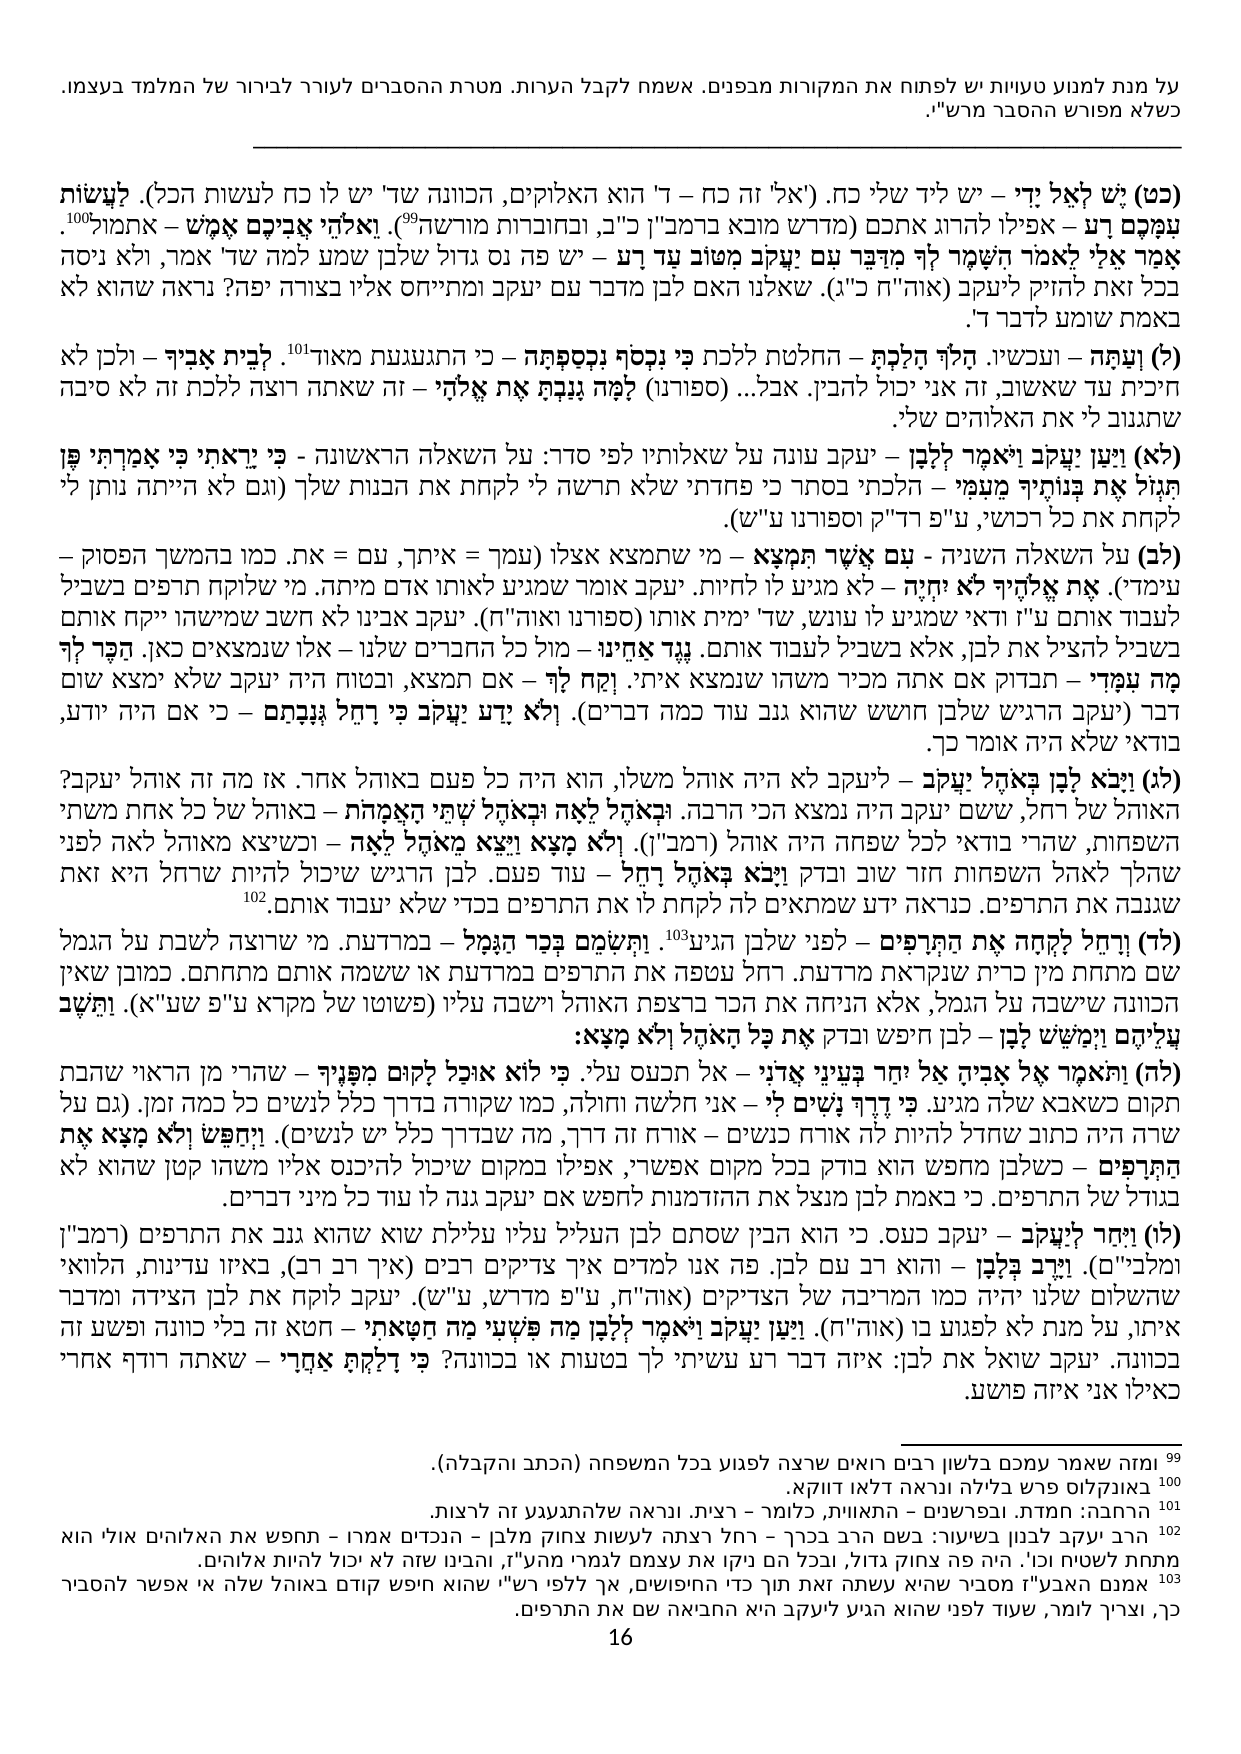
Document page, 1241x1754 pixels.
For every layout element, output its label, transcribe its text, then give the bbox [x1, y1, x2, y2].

text (ל) וְעַתָּה – ועכשיו. הָלֹךְ הָלַכְתָּ – החלטת ללכת כִּי נִכְסֹף נִכְסַפְתָּה – כי התגעגעת מאוד. לְבֵית אָבִיךָ – ולכן לא חיכית עד שאשוב, זה אני יכול להבין. אבל... (ספורנו) לָמָּה גָנַבְתָּ אֶת אֱלֹהָי – זה שאתה רוצה ללכת זה לא סיבה שתגנוב לי את האלוהים שלי. [59, 340, 1181, 433]
text (לה) וַתֹּאמֶר אֶל אָבִיהָ אַל יִחַר בְּעֵינֵי אֲדֹנִי – אל תכעס עלי. כִּי לוֹא אוּכַל לָקוּם מִפָּנֶיךָ – שהרי מן הראוי שהבת תקום כשאבא שלה מגיע. כִּי דֶרֶךְ נָשִׁים לִי – אני חלשה וחולה, כמו שקורה בדרך כלל לנשים כל כמה זמן. (גם על שרה היה כתוב שחדל להיות לה אורח כנשים – אורח זה דרך, מה שבדרך כלל יש לנשים). וַיְחַפֵּשׂ וְלֹא מָצָא אֶת הַתְּרָפִים – כשלבן מחפש הוא בודק בכל מקום אפשרי, אפילו במקום שיכול להיכנס אליו משהו קטן שהוא לא בגודל של התרפים. כי באמת לבן מנצל את ההזדמנות לחפש אם יעקב גנה לו עוד כל מיני דברים. [59, 1056, 1181, 1212]
text (כט) יֶשׁ לְאֵל יָדִי – יש ליד שלי כח. ('אל' זה כח – ד' הוא האלוקים, הכוונה שד' יש לו כח לעשות הכל). לַעֲשׂוֹת עִמָּכֶם רָע – אפילו להרוג אתכם (מדרש מובא ברמב"ן כ"ב, ובחוברות מורשה). וֵאלֹהֵי אֲבִיכֶם אֶמֶשׁ – אתמול. אָמַר אֵלַי לֵאמֹר הִשָּׁמֶר לְךָ מִדַּבֵּר עִם יַעֲקֹב מִטּוֹב עַד רָע – יש פה נס גדול שלבן שמע למה שד' אמר, ולא ניסה בכל זאת להזיק ליעקב (אוה"ח כ"ג). שאלנו האם לבן מדבר עם יעקב ומתייחס אליו בצורה יפה? נראה שהוא לא באמת שומע לדבר ד'. [59, 178, 1181, 333]
text (לג) וַיָּבֹא לָבָן בְּאֹהֶל יַעֲקֹב – ליעקב לא היה אוהל משלו, הוא היה כל פעם באוהל אחר. אז מה זה אוהל יעקב? האוהל של רחל, ששם יעקב היה נמצא הכי הרבה. וּבְאֹהֶל לֵאָה וּבְאֹהֶל שְׁתֵּי הָאֲמָהֹת – באוהל של כל אחת משתי השפחות, שהרי בודאי לכל שפחה היה אוהל (רמב"ן). וְלֹא מָצָא וַיֵּצֵא מֵאֹהֶל לֵאָה – וכשיצא מאוהל לאה לפני שהלך לאהל השפחות חזר שוב ובדק וַיָּבֹא בְּאֹהֶל רָחֵל – עוד פעם. לבן הרגיש שיכול להיות שרחל היא זאת שגנבה את התרפים. כנראה ידע שמתאים לה לקחת לו את התרפים בכדי שלא יעבוד אותם. [59, 763, 1181, 919]
text (לב) על השאלה השניה - עִם אֲשֶׁר תִּמְצָא – מי שתמצא אצלו (עמך = איתך, עם = את. כמו בהמשך הפסוק – עימדי). אֶת אֱלֹהֶיךָ לֹא יִחְיֶה – לא מגיע לו לחיות. יעקב אומר שמגיע לאותו אדם מיתה. מי שלוקח תרפים בשביל לעבוד אותם ע"ז ודאי שמגיע לו עונש, שד' ימית אותו (ספורנו ואוה"ח). יעקב אבינו לא חשב שמישהו ייקח אותם בשביל להציל את לבן, אלא בשביל לעבוד אותם. נֶגֶד אַחֵינוּ – מול כל החברים שלנו – אלו שנמצאים כאן. הַכֶּר לְךָ מָה עִמָּדִי – תבדוק אם אתה מכיר משהו שנמצא איתי. וְקַח לָךְ – אם תמצא, ובטוח היה יעקב שלא ימצא שום דבר (יעקב הרגיש שלבן חושש שהוא גנב עוד כמה דברים). וְלֹא יָדַע יַעֲקֹב כִּי רָחֵל גְּנָבָתַם – כי אם היה יודע, בודאי שלא היה אומר כך. [59, 539, 1181, 757]
text (לד) וְרָחֵל לָקְחָה אֶת הַתְּרָפִים – לפני שלבן הגיע. וַתְּשִׂמֵם בְּכַר הַגָּמָל – במרדעת. מי שרוצה לשבת על הגמל שם מתחת מין כרית שנקראת מרדעת. רחל עטפה את התרפים במרדעת או ששמה אותם מתחתם. כמובן שאין הכוונה שישבה על הגמל, אלא הניחה את הכר ברצפת האוהל וישבה עליו (פשוטו של מקרא ע"פ שע"א). וַתֵּשֶׁב עֲלֵיהֶם וַיְמַשֵּׁשׁ לָבָן – לבן חיפש ובדק אֶת כָּל הָאֹהֶל וְלֹא מָצָא: [59, 925, 1181, 1050]
text (לו) וַיִּחַר לְיַעֲקֹב – יעקב כעס. כי הוא הבין שסתם לבן העליל עליו עלילת שוא שהוא גנב את התרפים (רמב"ן ומלבי"ם). וַיָּרֶב בְּלָבָן – והוא רב עם לבן. פה אנו למדים איך צדיקים רבים (איך רב רב), באיזו עדינות, הלוואי שהשלום שלנו יהיה כמו המריבה של הצדיקים (אוה"ח, ע"פ מדרש, ע"ש). יעקב לוקח את לבן הצידה ומדבר איתו, על מנת לא לפגוע בו (אוה"ח). וַיַּעַן יַעֲקֹב וַיֹּאמֶר לְלָבָן מַה פִּשְׁעִי מַה חַטָּאתִי – חטא זה בלי כוונה ופשע זה בכוונה. יעקב שואל את לבן: איזה דבר רע עשיתי לך בטעות או בכוונה? כִּי דָלַקְתָּ אַחֲרָי – שאתה רודף אחרי כאילו אני איזה פושע. [59, 1218, 1181, 1405]
text (לא) וַיַּעַן יַעֲקֹב וַיֹּאמֶר לְלָבָן – יעקב עונה על שאלותיו לפי סדר: על השאלה הראשונה - כִּי יָרֵאתִי כִּי אָמַרְתִּי פֶּן תִּגְזֹל אֶת בְּנוֹתֶיךָ מֵעִמִּי – הלכתי בסתר כי פחדתי שלא תרשה לי לקחת את הבנות שלך (וגם לא הייתה נותן לי לקחת את כל רכושי, ע"פ רד"ק וספורנו ע"ש). [59, 439, 1181, 533]
